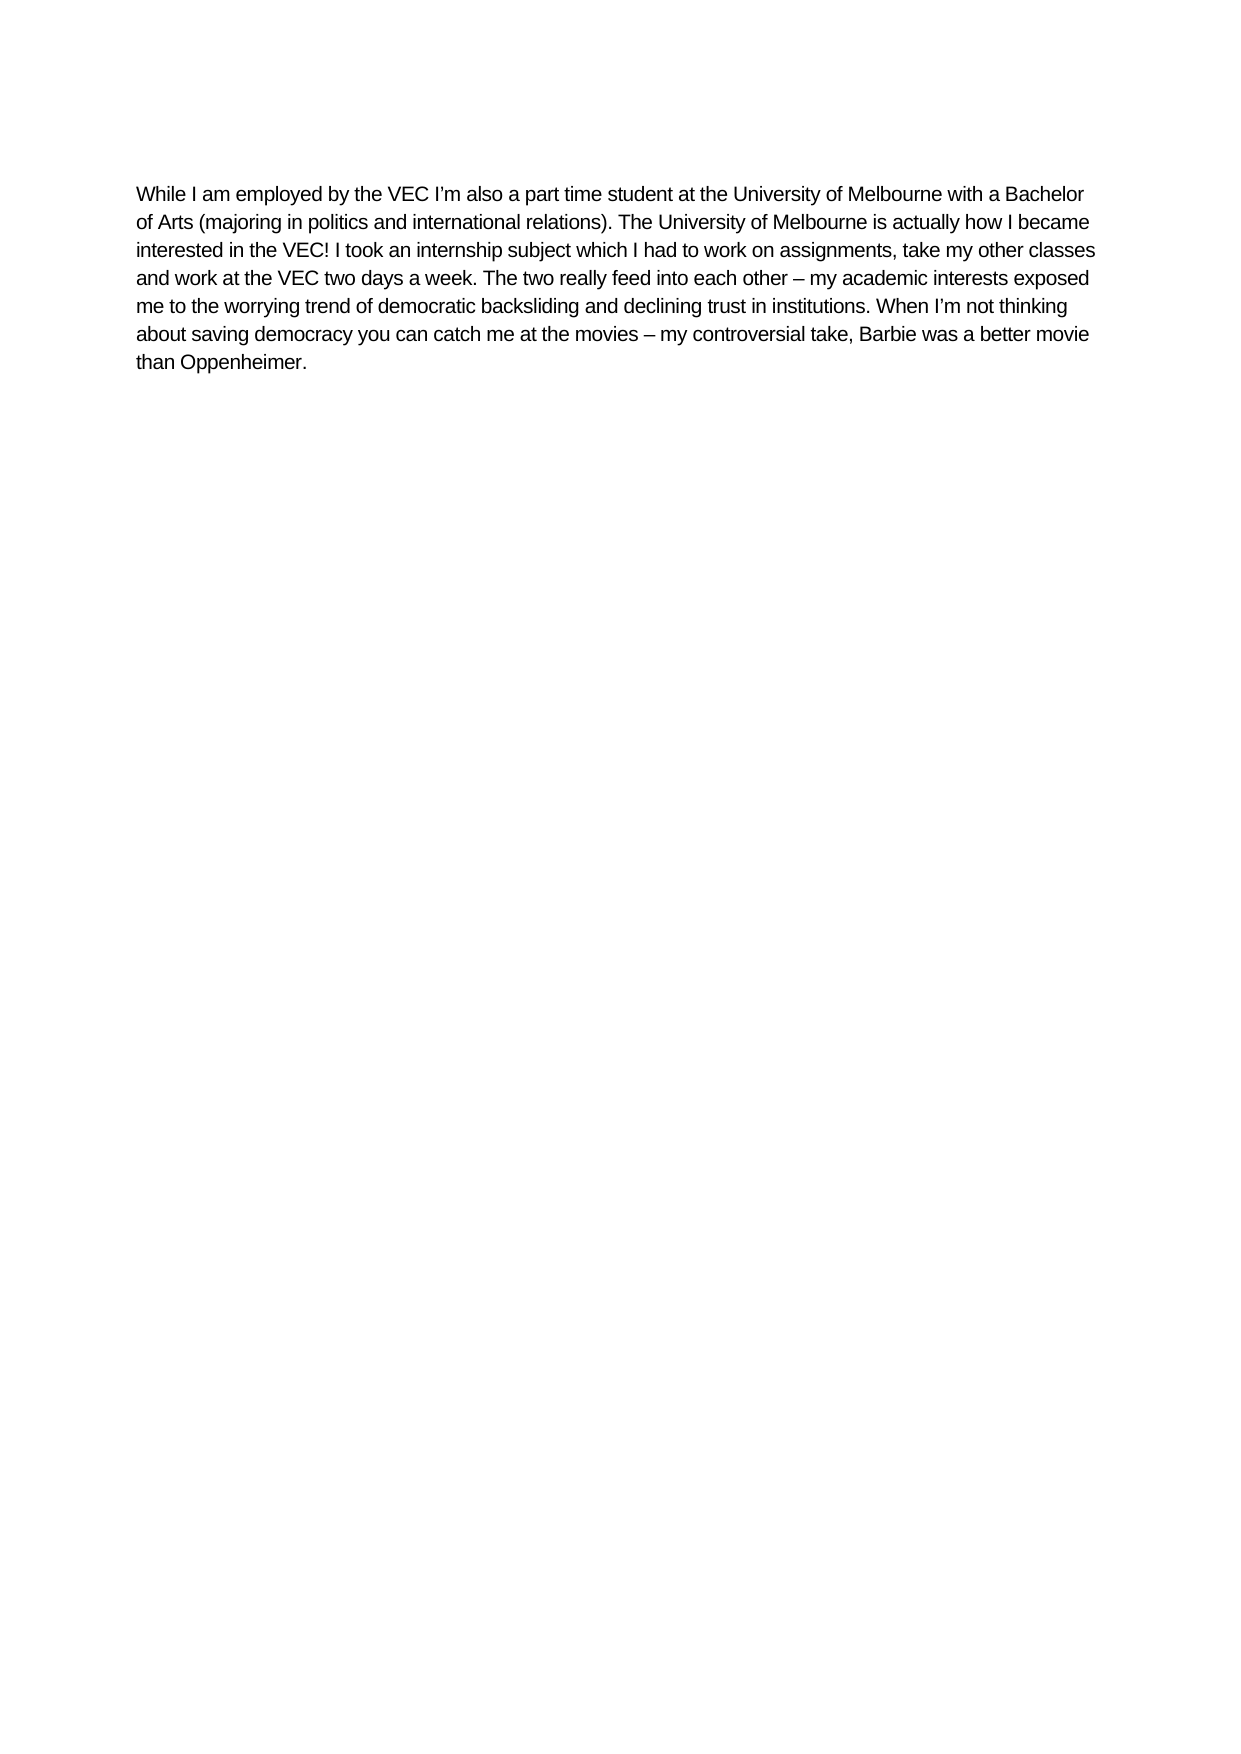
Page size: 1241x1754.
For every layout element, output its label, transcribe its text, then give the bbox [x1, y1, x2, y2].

text While I am employed by the VEC I’m also a part time student at the University of Melbourne with a Bachelor of Arts (majoring in politics and international relations). The University of Melbourne is actually how I became interested in the VEC! I took an internship subject which I had to work on assignments, take my other classes and work at the VEC two days a week. The two really feed into each other – my academic interests exposed me to the worrying trend of democratic backsliding and declining trust in institutions. When I’m not thinking about saving democracy you can catch me at the movies – my controversial take, Barbie was a better movie than Oppenheimer. [136, 177, 1104, 374]
